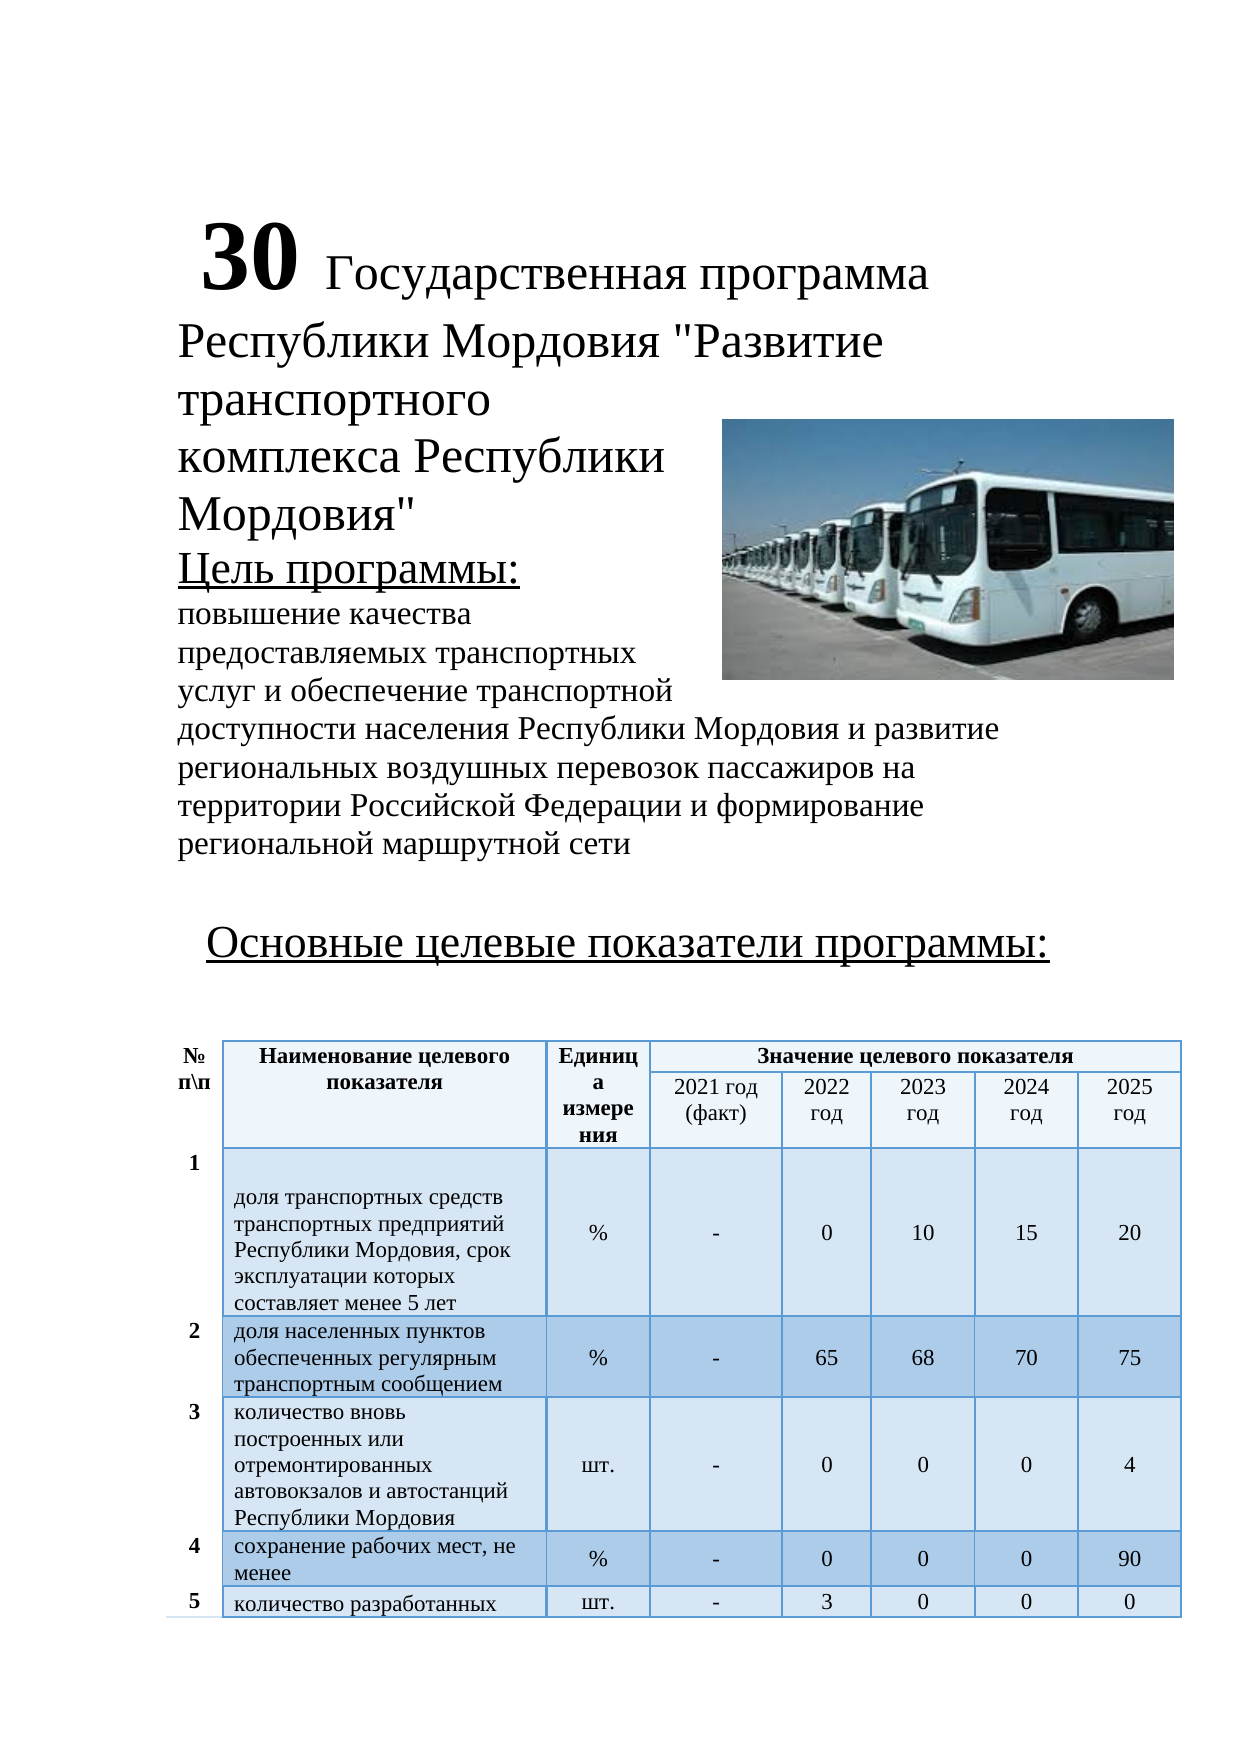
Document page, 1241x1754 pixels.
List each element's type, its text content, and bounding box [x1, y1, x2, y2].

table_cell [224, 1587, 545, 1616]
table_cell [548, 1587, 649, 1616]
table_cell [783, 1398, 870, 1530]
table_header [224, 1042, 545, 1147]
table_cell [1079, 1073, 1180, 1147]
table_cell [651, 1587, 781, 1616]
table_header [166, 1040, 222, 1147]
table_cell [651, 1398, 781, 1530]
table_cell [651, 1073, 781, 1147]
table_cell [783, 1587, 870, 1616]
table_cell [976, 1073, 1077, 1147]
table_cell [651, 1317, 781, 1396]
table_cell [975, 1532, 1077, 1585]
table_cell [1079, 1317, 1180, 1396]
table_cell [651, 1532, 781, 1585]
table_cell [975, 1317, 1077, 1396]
picture [722, 419, 1174, 680]
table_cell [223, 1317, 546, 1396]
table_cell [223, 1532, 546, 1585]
text Основные целевые показатели программы: [177, 915, 1078, 967]
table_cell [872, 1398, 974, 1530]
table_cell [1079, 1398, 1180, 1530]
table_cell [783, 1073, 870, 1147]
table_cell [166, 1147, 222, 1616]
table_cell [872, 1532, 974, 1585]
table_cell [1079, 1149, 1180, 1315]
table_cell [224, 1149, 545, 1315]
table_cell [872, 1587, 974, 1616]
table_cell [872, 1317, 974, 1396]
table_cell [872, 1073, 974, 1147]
text повышение качества предоставляемых транспортных услуг и обеспечение транспортной доступности населения Республики Мордовия и развитие региональных воздушных перевозок пассажиров на территории Российской Федерации и формирование региональной маршрутной сети [177, 594, 1078, 862]
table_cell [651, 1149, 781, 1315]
text 30 Государственная программа Республики Мордовия "Развитие транспортного комплекса Республики Мордовия" [177, 196, 1078, 541]
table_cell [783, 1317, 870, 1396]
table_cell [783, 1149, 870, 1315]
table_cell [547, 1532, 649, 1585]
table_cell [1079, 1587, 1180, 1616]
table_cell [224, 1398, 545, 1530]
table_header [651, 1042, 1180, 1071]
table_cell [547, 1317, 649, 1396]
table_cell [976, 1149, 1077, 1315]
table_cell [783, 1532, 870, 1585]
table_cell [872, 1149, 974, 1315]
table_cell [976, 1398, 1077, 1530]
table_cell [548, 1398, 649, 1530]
text Цель программы: [177, 541, 722, 594]
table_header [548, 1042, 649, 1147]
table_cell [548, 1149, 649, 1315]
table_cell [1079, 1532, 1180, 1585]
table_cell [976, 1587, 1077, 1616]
